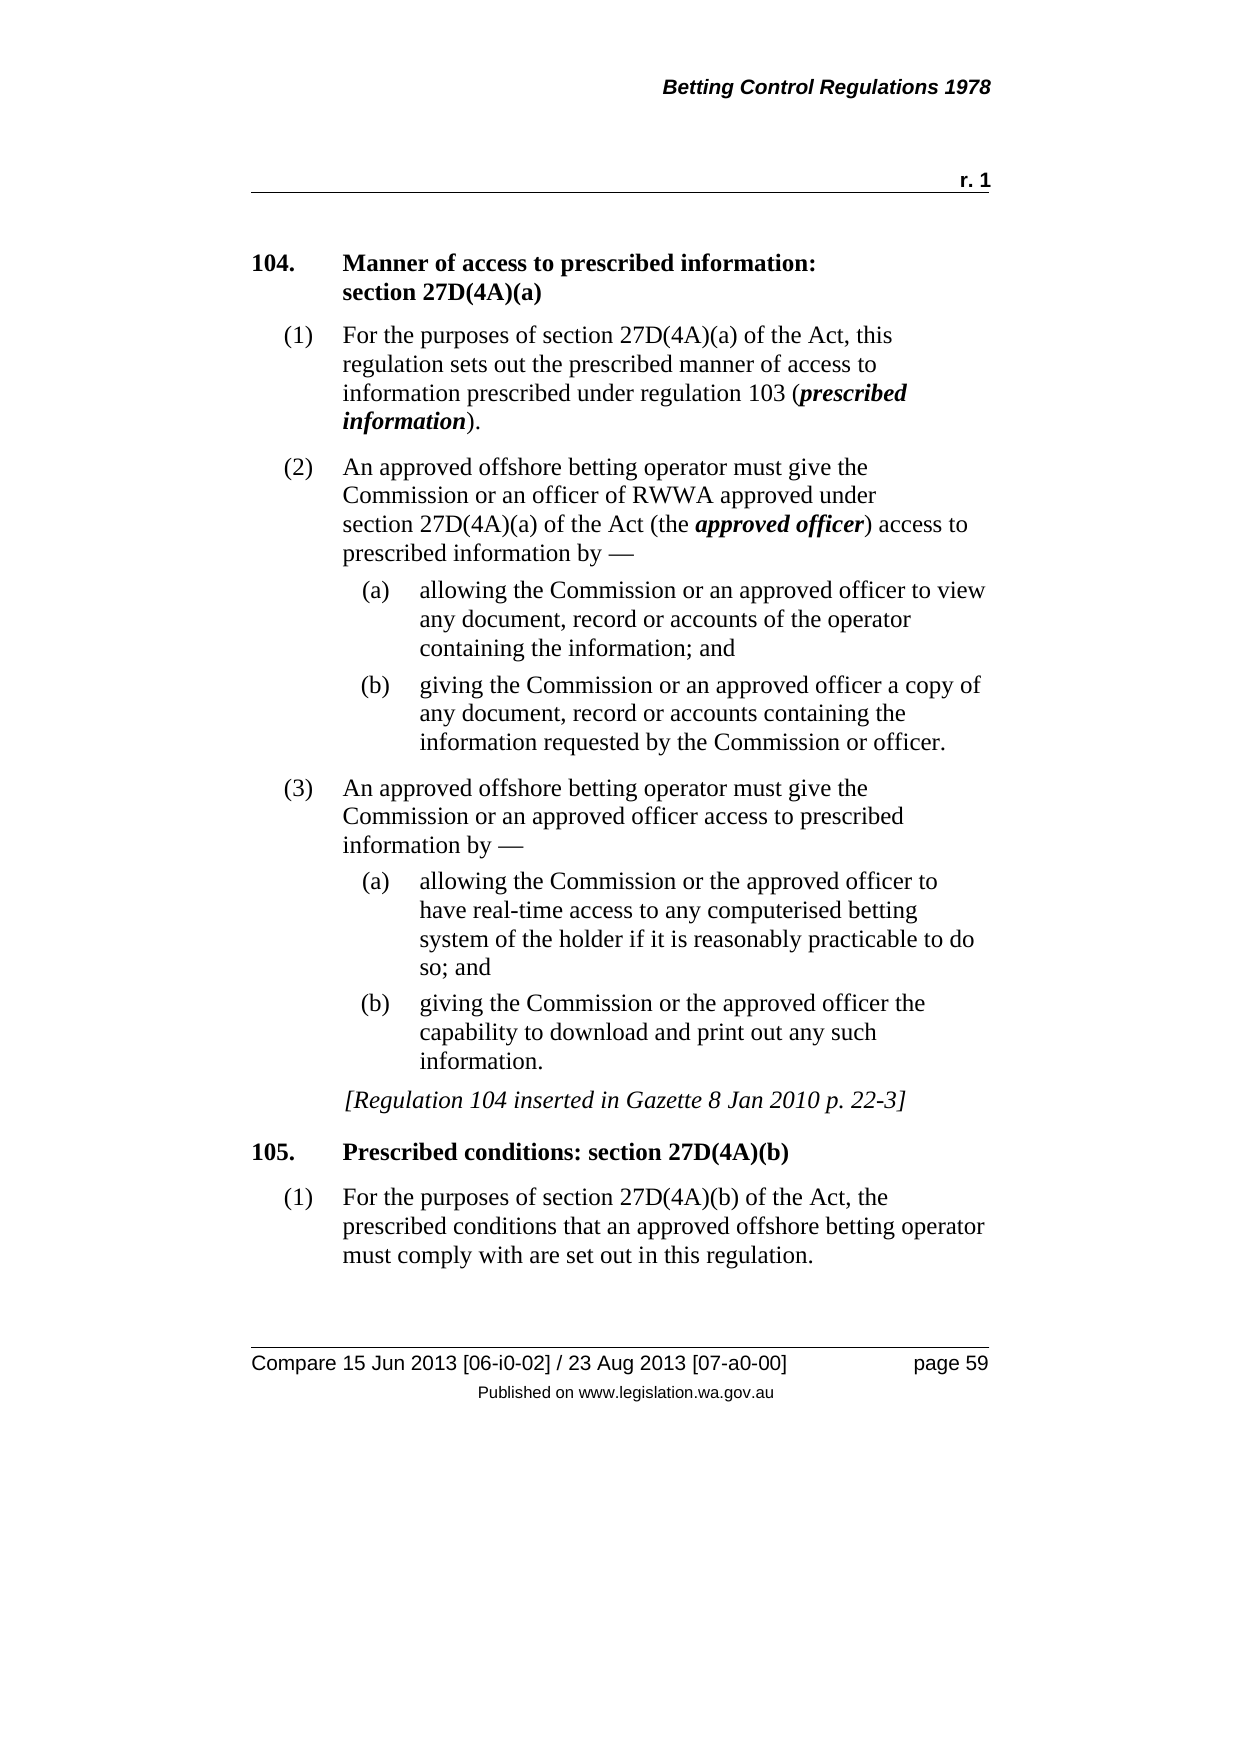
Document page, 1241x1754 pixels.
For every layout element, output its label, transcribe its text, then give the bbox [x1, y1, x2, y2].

text (2) An approved offshore betting operator must give the Commission or an officer of RWWA approved under section 27D(4A)(a) of the Act (the approved officer) access to prescribed information by — [251, 452, 989, 567]
text (1) For the purposes of section 27D(4A)(b) of the Act, the prescribed conditions that an approved offshore betting operator must comply with are set out in this regulation. [251, 1182, 989, 1268]
text (a) allowing the Commission or the approved officer to have real-time access to any computerised betting system of the holder if it is reasonably practicable to do so; and [251, 866, 989, 981]
text (1) For the purposes of section 27D(4A)(a) of the Act, this regulation sets out the prescribed manner of access to information prescribed under regulation 103 (prescribed information). [251, 320, 989, 435]
text [Regulation 104 inserted in Gazette 8 Jan 2010 p. 22-3] [251, 1085, 989, 1114]
text (b) giving the Commission or an approved officer a copy of any document, record or accounts containing the information requested by the Commission or officer. [251, 670, 989, 756]
text (3) An approved offshore betting operator must give the Commission or an approved officer access to prescribed information by — [251, 773, 989, 859]
subtitle 105. Prescribed conditions: section 27D(4A)(b) [251, 1137, 989, 1166]
subtitle 104. Manner of access to prescribed information: section 27D(4A)(a) [251, 248, 989, 306]
text (a) allowing the Commission or an approved officer to view any document, record or accounts of the operator containing the information; and [251, 575, 989, 661]
text (b) giving the Commission or the approved officer the capability to download and print out any such information. [251, 988, 989, 1075]
